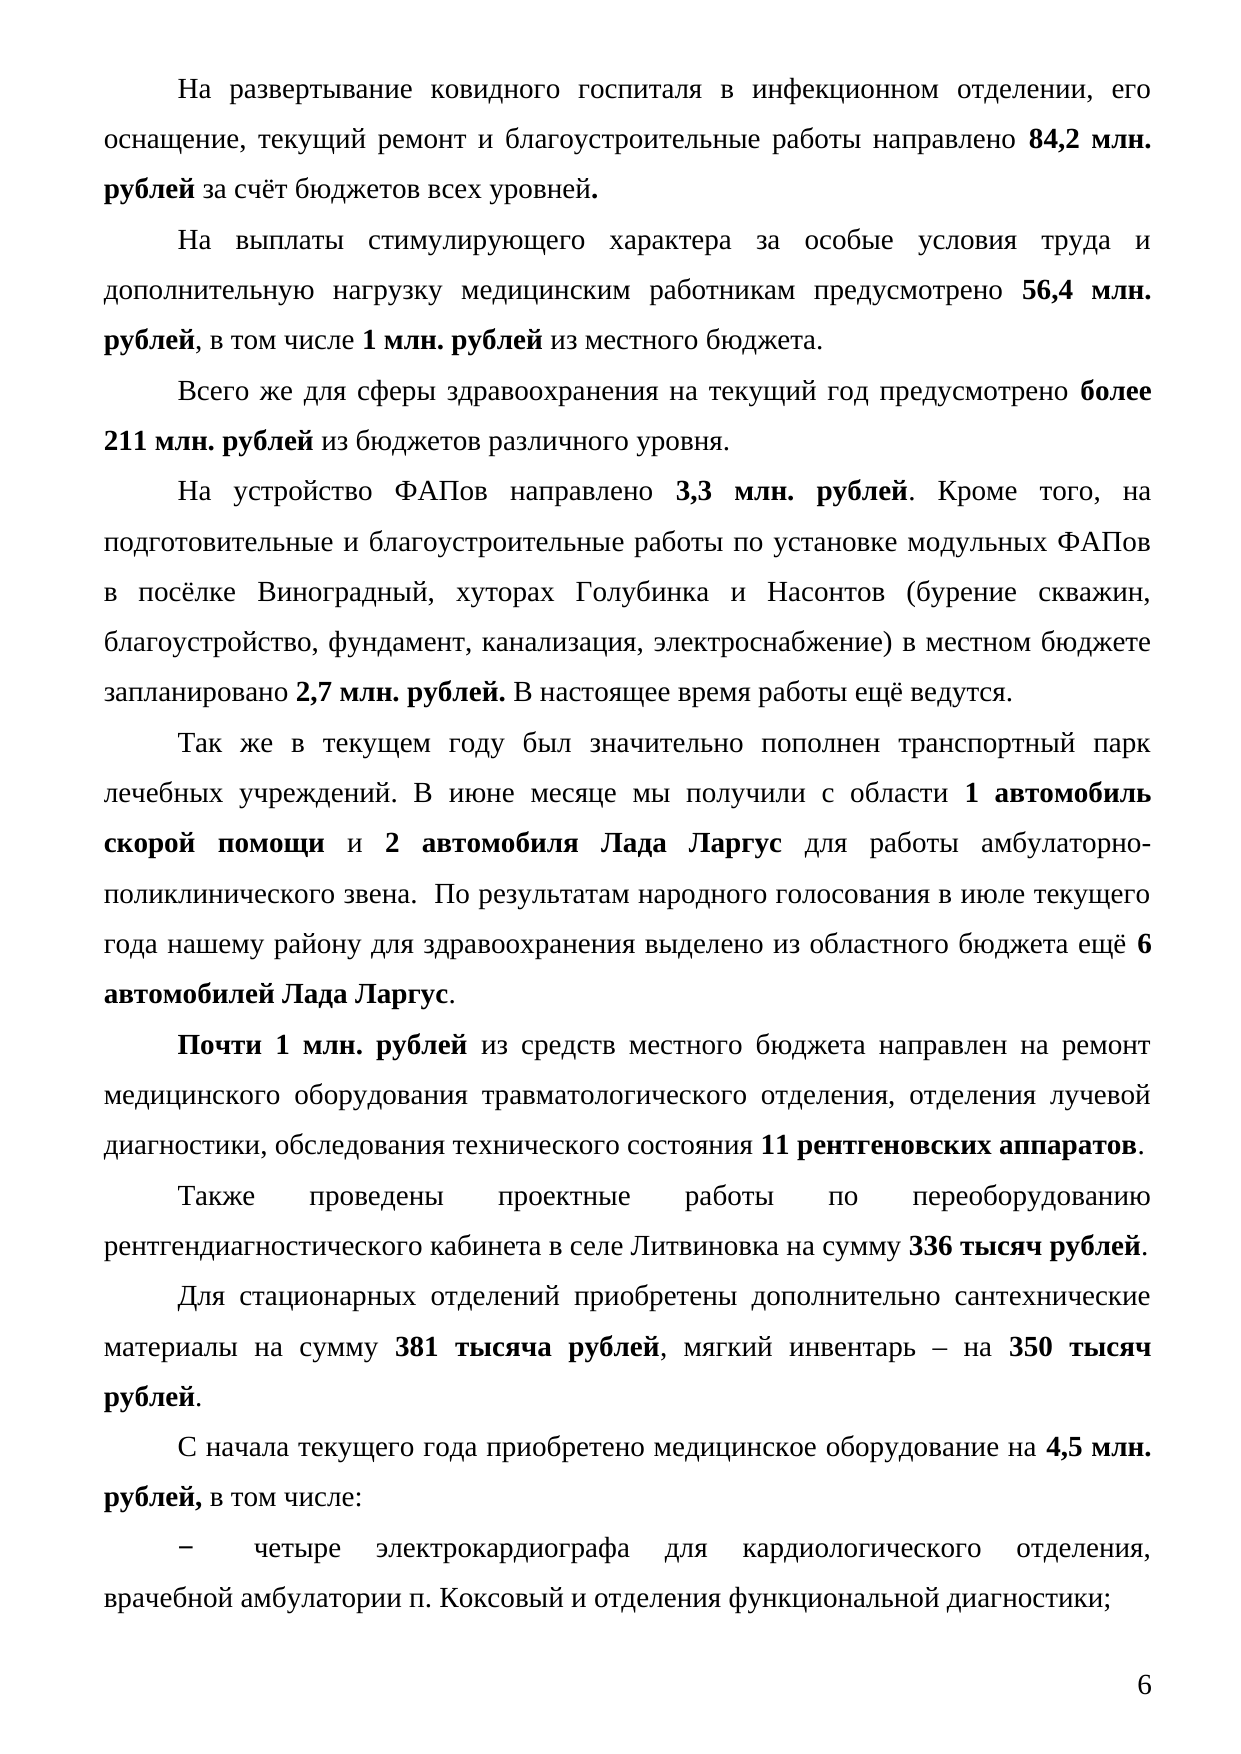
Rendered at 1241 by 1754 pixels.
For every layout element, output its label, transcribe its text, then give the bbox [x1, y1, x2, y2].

text На устройство ФАПов направлено 3,3 млн. рублей. Кроме того, на подготовительные и благоустроительные работы по установке модульных ФАПов в посёлке Виноградный, хуторах Голубинка и Насонтов (бурение скважин, благоустройство, фундамент, канализация, электроснабжение) в местном бюджете запланировано 2,7 млн. рублей. В настоящее время работы ещё ведутся. [103, 473, 1152, 708]
text Почти 1 млн. рублей из средств местного бюджета направлен на ремонт медицинского оборудования травматологического отделения, отделения лучевой диагностики, обследования технического состояния 11 рентгеновских аппаратов. [103, 1027, 1152, 1161]
text На выплаты стимулирующего характера за особые условия труда и дополнительную нагрузку медицинским работникам предусмотрено 56,4 млн. рублей, в том числе 1 млн. рублей из местного бюджета. [103, 222, 1152, 356]
text Также проведены проектные работы по переоборудованию рентгендиагностического кабинета в селе Литвиновка на сумму 336 тысяч рублей. [103, 1178, 1152, 1262]
text С начала текущего года приобретено медицинское оборудование на 4,5 млн. рублей, в том числе: [103, 1429, 1152, 1513]
text Для стационарных отделений приобретены дополнительно сантехнические материалы на сумму 381 тысяча рублей, мягкий инвентарь – на 350 тысяч рублей. [103, 1278, 1152, 1412]
text На развертывание ковидного госпиталя в инфекционном отделении, его оснащение, текущий ремонт и благоустроительные работы направлено 84,2 млн. рублей за счёт бюджетов всех уровней. [103, 71, 1152, 205]
text Так же в текущем году был значительно пополнен транспортный парк лечебных учреждений. В июне месяце мы получили с области 1 автомобиль скорой помощи и 2 автомобиля Лада Ларгус для работы амбулаторно-поликлинического звена. По результатам народного голосования в июле текущего года нашему району для здравоохранения выделено из областного бюджета ещё 6 автомобилей Лада Ларгус. [103, 725, 1152, 1010]
list четыре электрокардиографа для кардиологического отделения, врачебной амбулатории п. Коксовый и отделения функциональной диагностики; [103, 1530, 1152, 1614]
text Всего же для сферы здравоохранения на текущий год предусмотрено более 211 млн. рублей из бюджетов различного уровня. [103, 373, 1152, 457]
